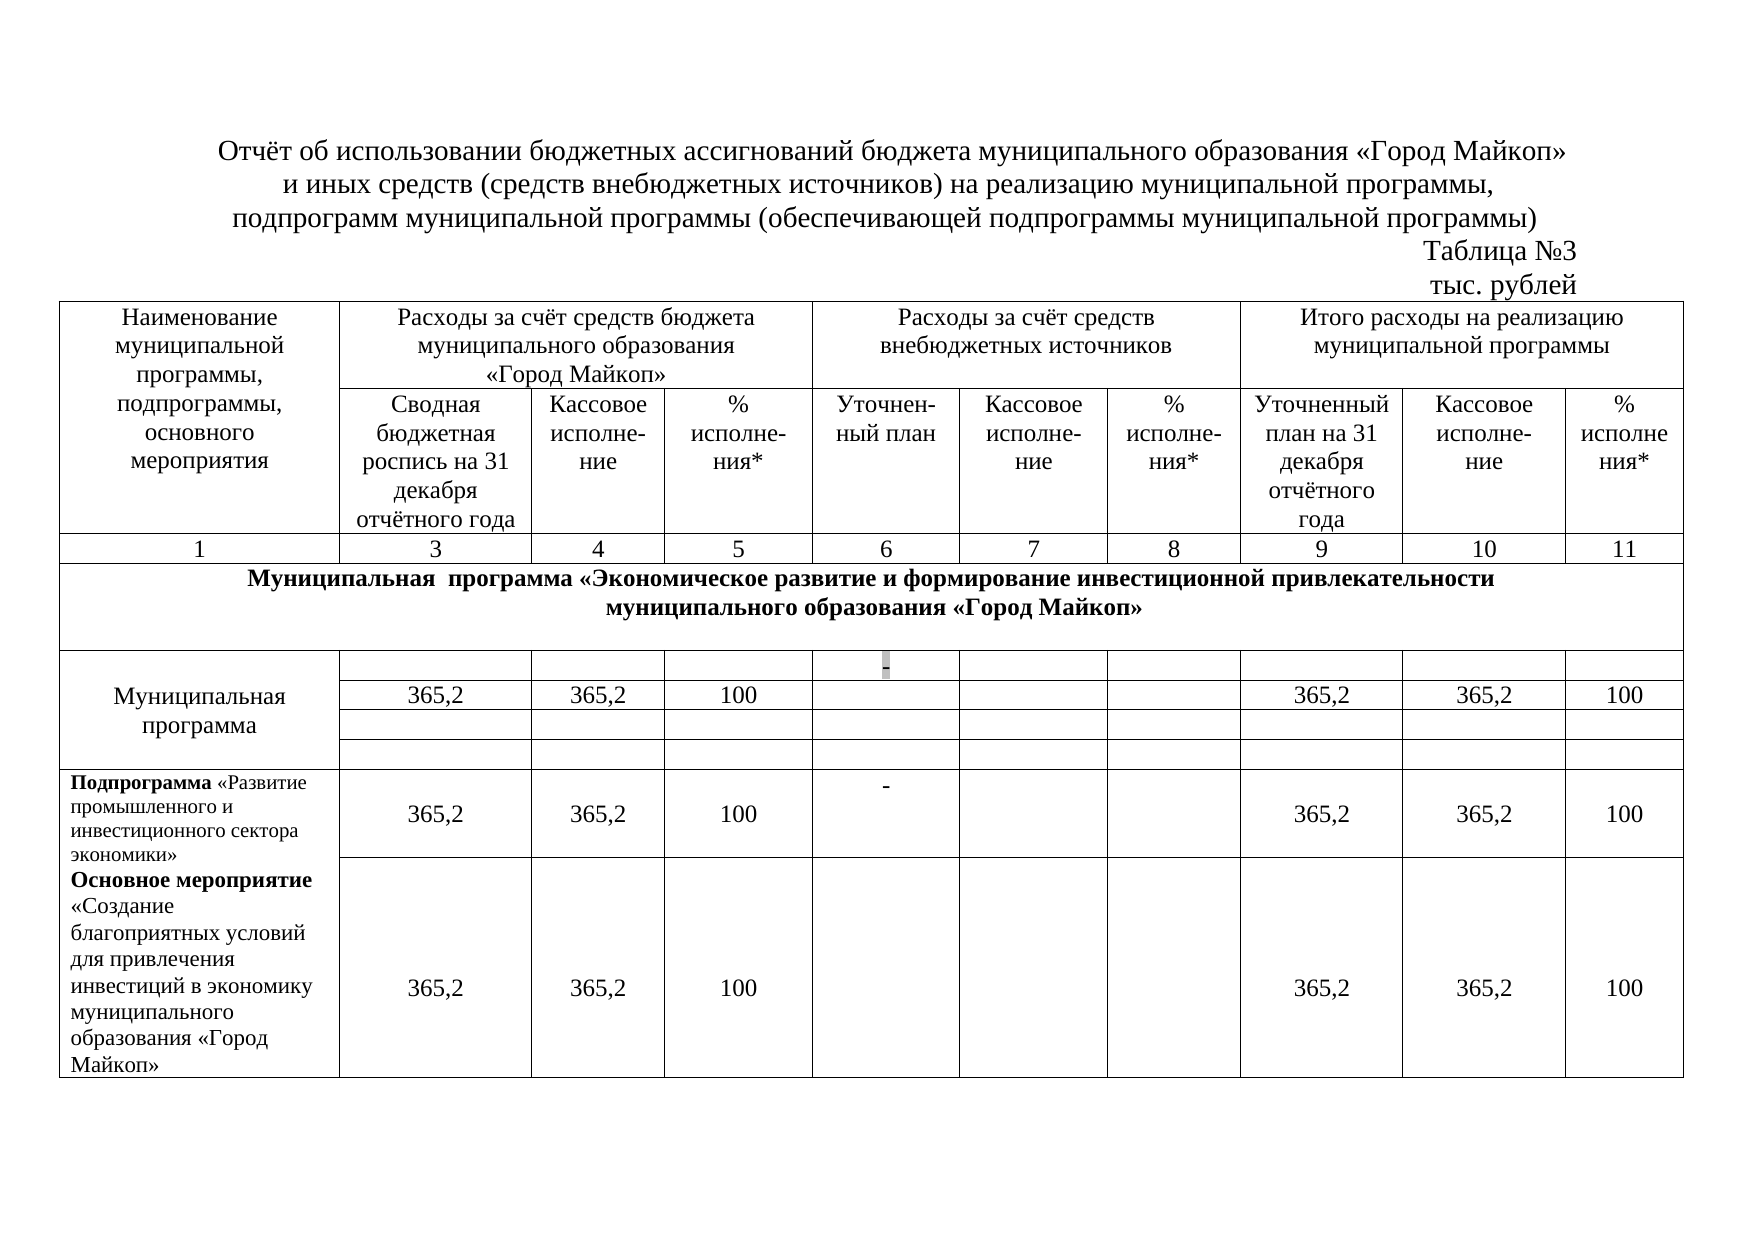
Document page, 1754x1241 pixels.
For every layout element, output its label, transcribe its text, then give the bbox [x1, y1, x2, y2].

table_cell [1108, 740, 1240, 769]
table_cell [1108, 710, 1240, 739]
table_cell [960, 858, 1107, 1077]
table_cell [1566, 710, 1683, 739]
table_cell 3 [340, 534, 531, 562]
table_cell 100 [665, 858, 812, 1077]
table_cell - [890, 651, 959, 679]
table_cell [532, 740, 664, 769]
table_cell 7 [960, 534, 1107, 562]
table_cell [1108, 681, 1240, 709]
table_cell - [813, 770, 959, 857]
table_cell Кассовое исполне-ние [532, 389, 664, 533]
table_cell [665, 740, 812, 769]
table_cell 365,2 [1403, 770, 1565, 857]
table_cell 8 [1108, 534, 1240, 562]
table_cell [665, 710, 812, 739]
table_cell - [813, 651, 882, 679]
table_header Итого расходы на реализацию муниципальной программы [1241, 302, 1683, 388]
table_cell 4 [532, 534, 664, 562]
table_cell 10 [1403, 534, 1565, 562]
table_cell [813, 858, 959, 1077]
table_cell [960, 651, 1107, 679]
table_cell 365,2 [1403, 681, 1565, 709]
table_cell [960, 681, 1107, 709]
table_cell 365,2 [340, 770, 531, 857]
table_cell % исполне-ния* [665, 389, 812, 533]
table_cell 1 [60, 534, 339, 562]
table_cell 365,2 [1403, 858, 1565, 1077]
table_cell 100 [665, 770, 812, 857]
table_cell [1241, 710, 1402, 739]
table_cell [665, 651, 812, 679]
table_cell 100 [1566, 770, 1683, 857]
table_header Расходы за счёт средств внебюджетных источников [813, 302, 1240, 388]
table_cell [1566, 740, 1683, 769]
table_cell [1241, 651, 1402, 679]
table_cell [813, 681, 959, 709]
text Таблица №3 [118, 233, 1577, 267]
table_cell Уточнен-ный план [813, 389, 959, 533]
table_cell 365,2 [340, 681, 531, 709]
table_cell [340, 740, 531, 769]
table_cell Кассовое исполне- ние [1403, 389, 1565, 533]
table_cell [960, 740, 1107, 769]
table_cell [813, 740, 959, 769]
table_cell [532, 651, 664, 679]
table_cell 365,2 [340, 858, 531, 1077]
table_cell [1566, 651, 1683, 679]
table_cell [532, 710, 664, 739]
table_cell 365,2 [532, 681, 664, 709]
table_cell [340, 710, 531, 739]
table_cell Уточненный план на 31 декабря отчётного года [1241, 389, 1402, 533]
text тыс. рублей [118, 267, 1577, 301]
table_cell [1108, 858, 1240, 1077]
table_cell 6 [813, 534, 959, 562]
table_cell [340, 651, 531, 679]
table_cell [1108, 651, 1240, 679]
table_cell [1108, 770, 1240, 857]
table_cell 9 [1241, 534, 1402, 562]
table_cell Подпрограмма «Развитие промышленного и инвестиционного сектора экономики» Основное мероприятие «Создание благоприятных условий для привлечения инвестиций в экономику муниципального образования «Город Майкоп» [60, 770, 339, 1077]
table_cell Муниципальная программа [60, 651, 339, 769]
table_cell 365,2 [1241, 681, 1402, 709]
table_cell Муниципальная программа «Экономическое развитие и формирование инвестиционной привлекательности муниципального образования «Город Майкоп» [60, 564, 1683, 650]
table_cell 100 [1566, 681, 1683, 709]
table_cell % исполне- ния* [1108, 389, 1240, 533]
table_cell Кассовое исполне-ние [960, 389, 1107, 533]
table_cell 365,2 [1241, 770, 1402, 857]
text Отчёт об использовании бюджетных ассигнований бюджета муниципального образования «Город Майкоп» [133, 133, 1577, 166]
table_cell 5 [665, 534, 812, 562]
table_cell [960, 770, 1107, 857]
table_cell 365,2 [532, 770, 664, 857]
table_cell [1241, 740, 1402, 769]
table_cell [1403, 740, 1565, 769]
table_cell Сводная бюджетная роспись на 31 декабря отчётного года [340, 389, 531, 533]
table_cell 100 [1566, 858, 1683, 1077]
text подпрограмм муниципальной программы (обеспечивающей подпрограммы муниципальной программы) [118, 200, 1577, 233]
table_cell [813, 710, 959, 739]
table_cell 100 [665, 681, 812, 709]
table_cell 11 [1566, 534, 1683, 562]
table_header Расходы за счёт средств бюджета муниципального образования «Город Майкоп» [340, 302, 812, 388]
table_header Наименование муниципальной программы, подпрограммы, основного мероприятия [60, 302, 339, 533]
table_cell [1403, 710, 1565, 739]
table_cell [960, 710, 1107, 739]
table_cell % исполнения* [1566, 389, 1683, 533]
table_cell 365,2 [532, 858, 664, 1077]
table_cell [1403, 651, 1565, 679]
text и иных средств (средств внебюджетных источников) на реализацию муниципальной программы, [118, 166, 1577, 200]
table_cell 365,2 [1241, 858, 1402, 1077]
